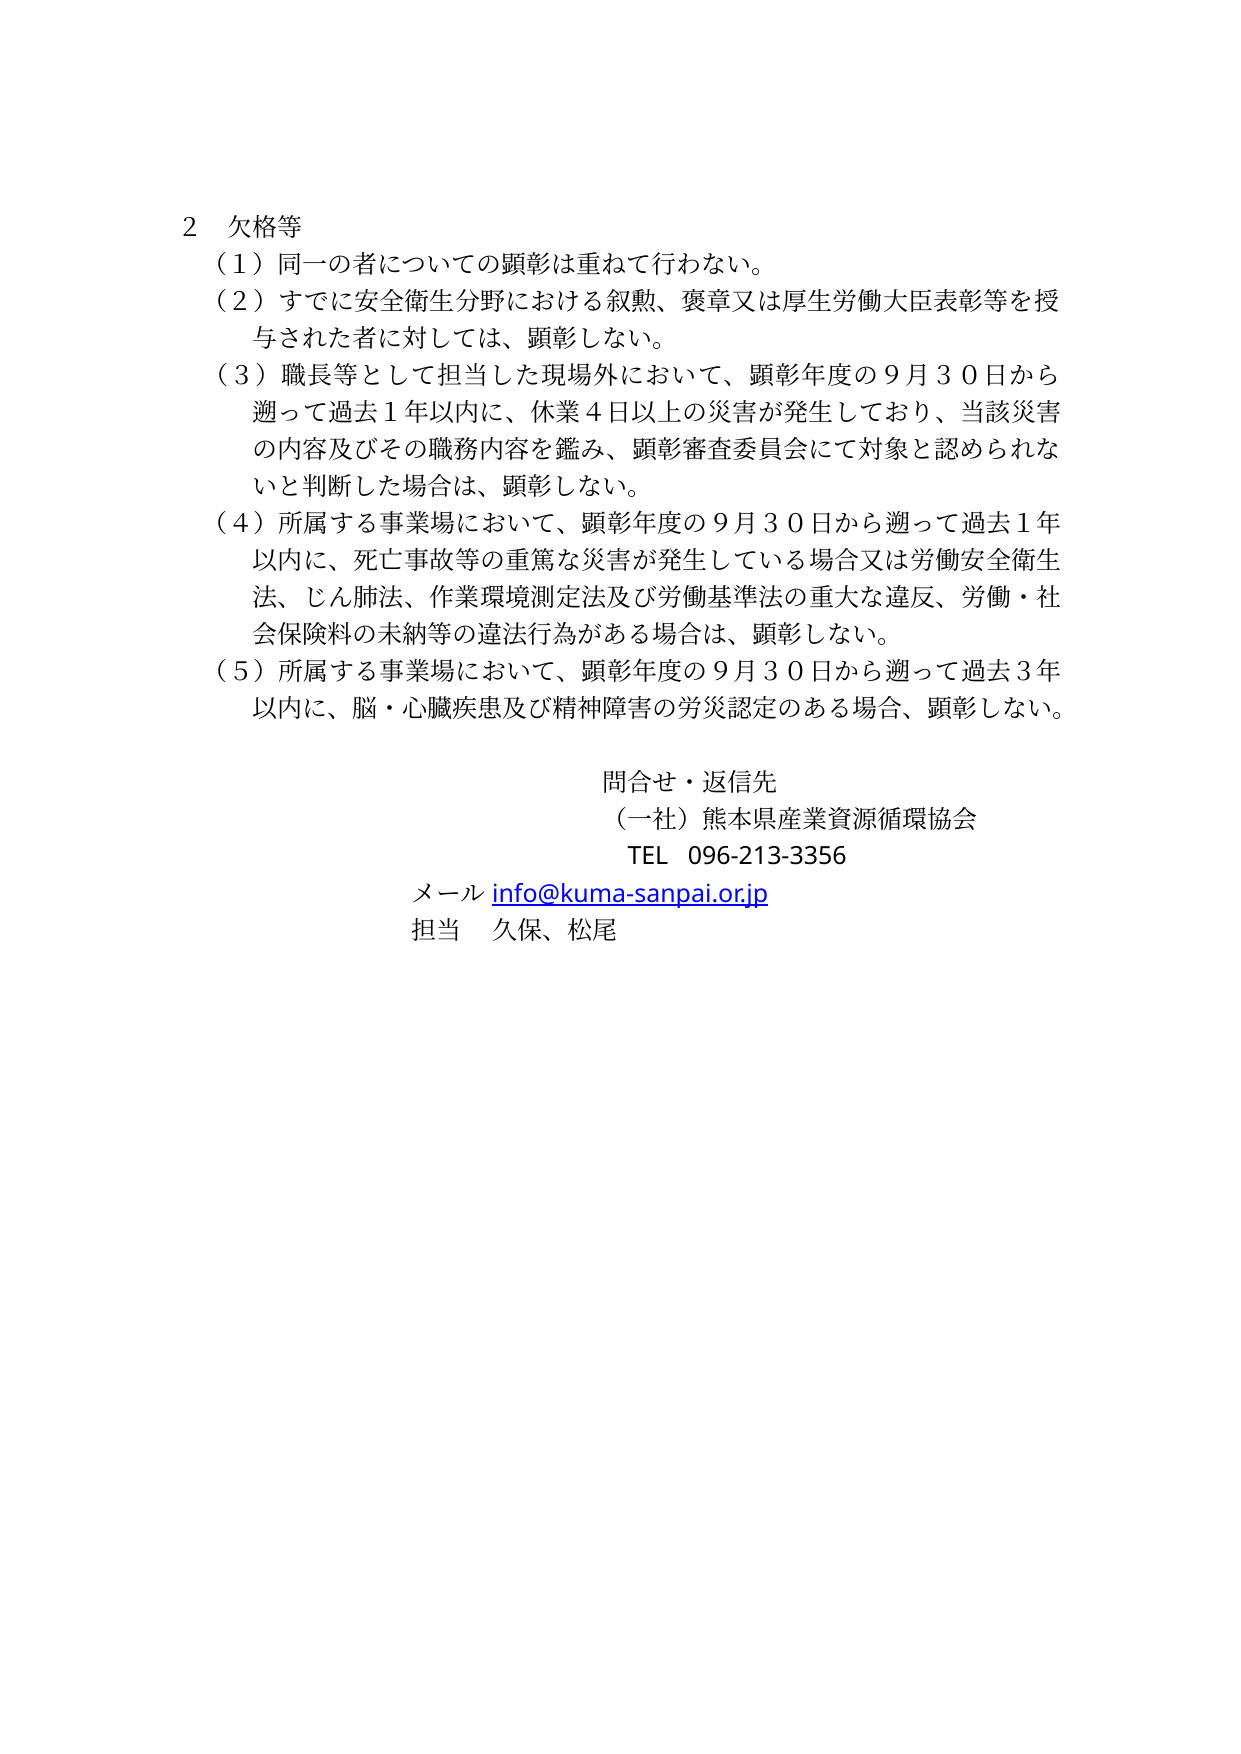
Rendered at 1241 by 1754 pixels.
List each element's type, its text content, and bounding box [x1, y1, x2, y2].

text （１）同一の者についての顕彰は重ねて行わない。 [177, 244, 1063, 282]
text （２）すでに安全衛生分野における叙勲、褒章又は厚生労働大臣表彰等を授与された者に対しては、顕彰しない。 [177, 282, 1063, 356]
text ２ 欠格等 [177, 208, 1063, 244]
text TEL 096-213-3356 [177, 836, 1063, 873]
text （一社）熊本県産業資源循環協会 [177, 799, 1063, 836]
text メール info@kuma-sanpai.or.jp [177, 873, 1063, 910]
text 問合せ・返信先 [177, 762, 1063, 799]
text （３）職長等として担当した現場外において、顕彰年度の９月３０日から遡って過去１年以内に、休業４日以上の災害が発生しており、当該災害の内容及びその職務内容を鑑み、顕彰審査委員会にて対象と認められないと判断した場合は、顕彰しない。 [177, 356, 1063, 503]
text （５）所属する事業場において、顕彰年度の９月３０日から遡って過去３年以内に、脳・心臓疾患及び精神障害の労災認定のある場合、顕彰しない。 [177, 651, 1063, 725]
text 担当 久保、松尾 [177, 910, 1063, 947]
text （４）所属する事業場において、顕彰年度の９月３０日から遡って過去１年以内に、死亡事故等の重篤な災害が発生している場合又は労働安全衛生法、じん肺法、作業環境測定法及び労働基準法の重大な違反、労働・社会保険料の未納等の違法行為がある場合は、顕彰しない。 [177, 503, 1063, 651]
